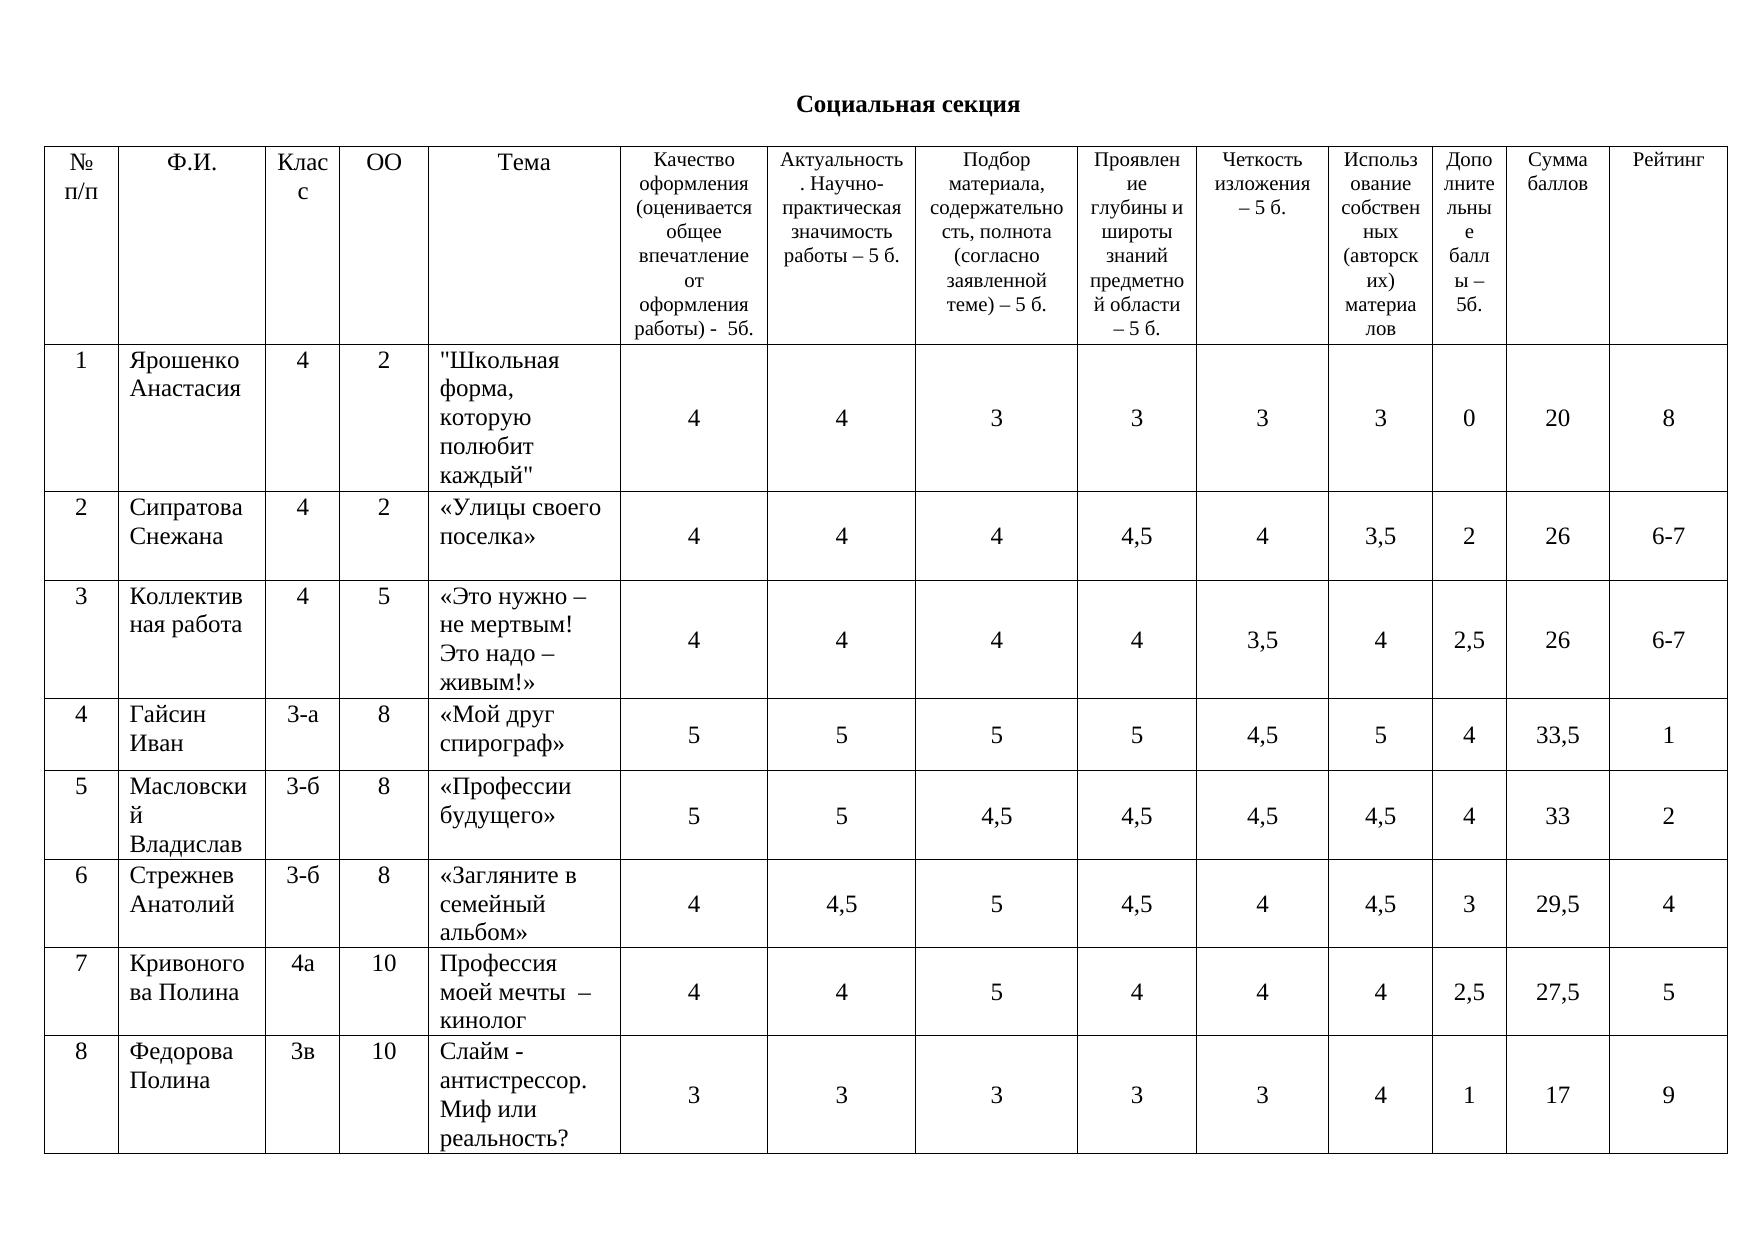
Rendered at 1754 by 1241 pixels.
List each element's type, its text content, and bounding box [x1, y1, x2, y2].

table_cell Ярошенко Анастасия [119, 345, 265, 491]
table_cell 4 [266, 492, 339, 580]
table_cell 4,5 [1197, 771, 1328, 859]
table_header ОО [340, 147, 428, 344]
table_cell 4,5 [1078, 771, 1196, 859]
table_cell 1 [45, 345, 118, 491]
table_cell 29,5 [1507, 860, 1609, 947]
table_cell 0 [1433, 345, 1506, 491]
table_header Тема [429, 147, 620, 344]
table_cell 3 [45, 581, 118, 698]
table_cell 8 [45, 1036, 118, 1152]
table_cell «Загляните в семейный альбом» [429, 860, 620, 947]
table_cell 5 [1329, 699, 1432, 770]
table_cell 4 [266, 345, 339, 491]
table_cell 4 [1433, 771, 1506, 859]
table_cell 4 [621, 492, 767, 580]
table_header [916, 147, 1077, 344]
table_cell 17 [1507, 1036, 1609, 1152]
table_cell Масловский Владислав [119, 771, 265, 859]
table_cell 4 [1329, 948, 1432, 1035]
table_cell 4 [266, 581, 339, 698]
table_cell 4,5 [1078, 860, 1196, 947]
table_cell 5 [45, 771, 118, 859]
table_cell 33,5 [1507, 699, 1609, 770]
table_cell 4 [621, 948, 767, 1035]
table_header № п/п [45, 147, 118, 344]
table_cell 4 [768, 345, 915, 491]
table_cell 4 [1197, 492, 1328, 580]
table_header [768, 147, 915, 344]
table_cell 4 [1610, 860, 1727, 947]
table_cell 3,5 [1329, 492, 1432, 580]
table_cell 3 [1197, 1036, 1328, 1152]
table_cell 1 [1433, 1036, 1506, 1152]
table_cell 5 [768, 699, 915, 770]
table_cell 5 [916, 699, 1077, 770]
table_cell 26 [1507, 492, 1609, 580]
table_cell 3-а [266, 699, 339, 770]
table_cell 2 [340, 345, 428, 491]
table_cell 2,5 [1433, 948, 1506, 1035]
table_cell 3в [266, 1036, 339, 1152]
table_cell 2 [45, 492, 118, 580]
table_cell 4 [621, 860, 767, 947]
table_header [621, 147, 767, 344]
table_cell 8 [1610, 345, 1727, 491]
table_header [1078, 147, 1196, 344]
table_cell 4 [1433, 699, 1506, 770]
table_cell 4 [768, 948, 915, 1035]
table_cell 5 [768, 771, 915, 859]
table_cell 4,5 [916, 771, 1077, 859]
table_cell 3-б [266, 771, 339, 859]
table_cell 4,5 [1078, 492, 1196, 580]
table_cell 5 [1610, 948, 1727, 1035]
table_cell 33 [1507, 771, 1609, 859]
table_cell 3,5 [1197, 581, 1328, 698]
table_cell 9 [1610, 1036, 1727, 1152]
table_cell 4 [1329, 581, 1432, 698]
table_cell 26 [1507, 581, 1609, 698]
table_header Класс [266, 147, 339, 344]
table_cell 4 [621, 345, 767, 491]
table_cell 4 [1078, 948, 1196, 1035]
table_cell 4 [768, 581, 915, 698]
table_cell «Мой друг спирограф» [429, 699, 620, 770]
text Социальная секция [118, 89, 1698, 117]
table_cell 4,5 [1197, 699, 1328, 770]
table_cell "Школьная форма, которую полюбит каждый" [429, 345, 620, 491]
table_cell 6-7 [1610, 492, 1727, 580]
table_cell 5 [621, 771, 767, 859]
table_cell 3 [916, 1036, 1077, 1152]
table_cell 8 [340, 771, 428, 859]
table_cell 2,5 [1433, 581, 1506, 698]
table_cell «Улицы своего поселка» [429, 492, 620, 580]
table_cell Кривоногова Полина [119, 948, 265, 1035]
table_cell 4 [916, 492, 1077, 580]
table_header Сумма баллов [1507, 147, 1609, 344]
table_cell 2 [340, 492, 428, 580]
table_cell 8 [340, 699, 428, 770]
table_cell 7 [45, 948, 118, 1035]
table_cell 4а [266, 948, 339, 1035]
table_cell 3 [1433, 860, 1506, 947]
table_cell Слайм -антистрессор. Миф или реальность? [429, 1036, 620, 1152]
table_cell 4 [1197, 860, 1328, 947]
table_cell Федорова Полина [119, 1036, 265, 1152]
table_cell 1 [1610, 699, 1727, 770]
table_cell 6-7 [1610, 581, 1727, 698]
table_cell 3 [1078, 345, 1196, 491]
table_cell 4,5 [768, 860, 915, 947]
table_cell 5 [1078, 699, 1196, 770]
table_cell 10 [340, 948, 428, 1035]
table_cell 3 [1078, 1036, 1196, 1152]
table_cell Профессия моей мечты – кинолог [429, 948, 620, 1035]
table_header Четкость изложения – 5 б. [1197, 147, 1328, 344]
table_cell 8 [340, 860, 428, 947]
table_cell 3 [1197, 345, 1328, 491]
table_header Ф.И. [119, 147, 265, 344]
table_cell 4,5 [1329, 860, 1432, 947]
table_cell «Это нужно – не мертвым! Это надо – живым!» [429, 581, 620, 698]
table_cell 4,5 [1329, 771, 1432, 859]
table_header Дополнительные баллы – 5б. [1433, 147, 1506, 344]
table_cell 20 [1507, 345, 1609, 491]
table_cell 4 [45, 699, 118, 770]
table_cell 5 [340, 581, 428, 698]
table_cell 2 [1433, 492, 1506, 580]
table_cell Стрежнев Анатолий [119, 860, 265, 947]
table_cell 4 [1197, 948, 1328, 1035]
table_cell Коллективная работа [119, 581, 265, 698]
table_cell 3 [621, 1036, 767, 1152]
table_cell 5 [916, 948, 1077, 1035]
table_cell 6 [45, 860, 118, 947]
table_cell 2 [1610, 771, 1727, 859]
table_cell 4 [916, 581, 1077, 698]
table_cell 4 [768, 492, 915, 580]
table_cell 4 [1329, 1036, 1432, 1152]
table_cell Сипратова Снежана [119, 492, 265, 580]
table_cell 4 [1078, 581, 1196, 698]
table_cell Гайсин Иван [119, 699, 265, 770]
table_cell 3-б [266, 860, 339, 947]
table_cell 3 [1329, 345, 1432, 491]
table_cell 27,5 [1507, 948, 1609, 1035]
table_cell 3 [916, 345, 1077, 491]
table_header Рейтинг [1610, 147, 1727, 344]
table_cell 3 [768, 1036, 915, 1152]
table_cell 4 [621, 581, 767, 698]
table_cell 10 [340, 1036, 428, 1152]
table_cell 5 [916, 860, 1077, 947]
table_cell «Профессии будущего» [429, 771, 620, 859]
table_header Использование собственных (авторских) материалов [1329, 147, 1432, 344]
table_cell 5 [621, 699, 767, 770]
